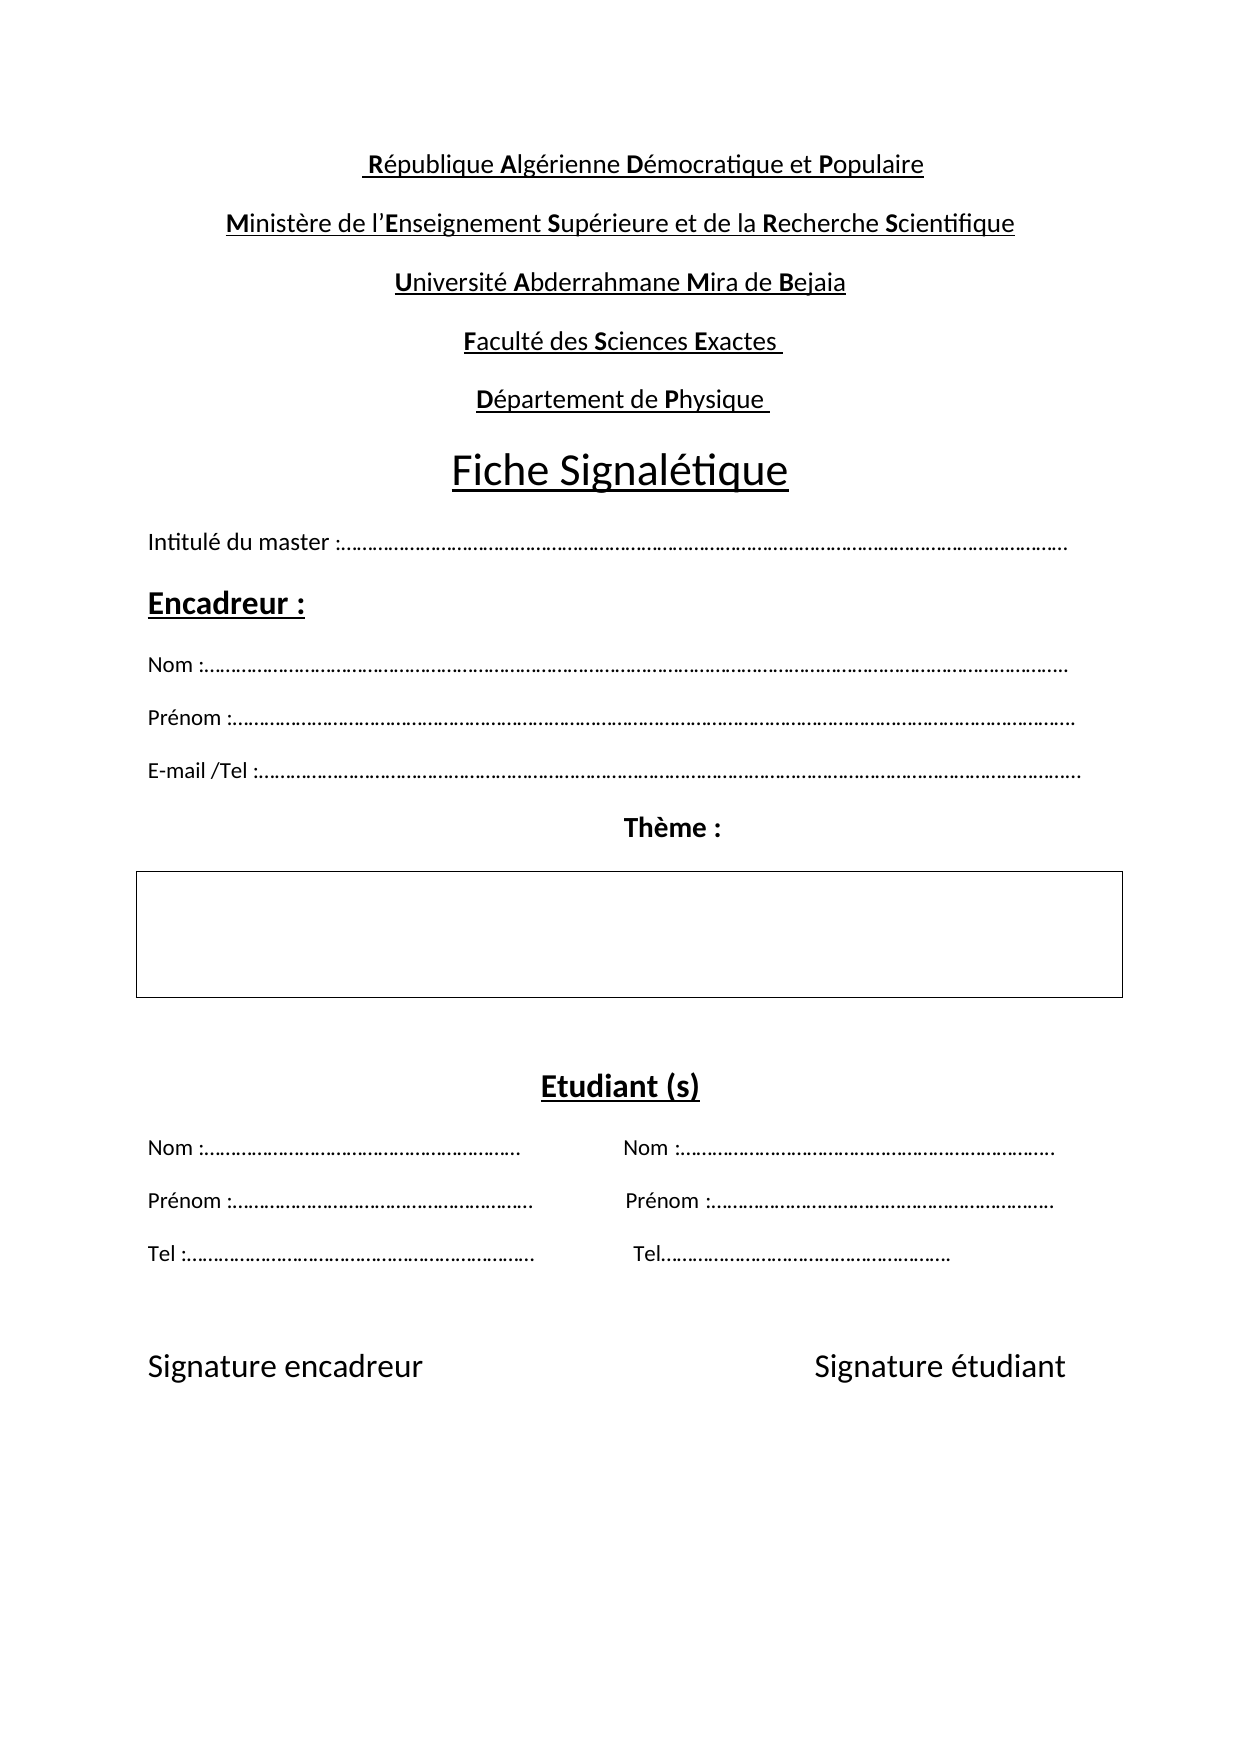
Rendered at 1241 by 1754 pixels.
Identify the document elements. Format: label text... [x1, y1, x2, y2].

text Tel :………………………………………………………… Tel………………………………………………. [148, 1239, 1093, 1267]
text Ministère de l’Enseignement Supérieure et de [148, 206, 1093, 239]
text Nom :…………………………………………………… Nom :…………………………………………………………….. [148, 1133, 1093, 1161]
text Prénom :……………………………………………………………………………………………………………………………………………. [148, 703, 1093, 731]
text Département de Physique [148, 383, 1093, 416]
text Etudiant (s) [148, 1065, 1093, 1106]
text Nom :……………………………………………………………………………………………………………………………………………….. [148, 650, 1093, 678]
text Université Abderrahmane Mira de Bejaia [148, 265, 1093, 298]
text République Algérienne Démocratique et Populaire [148, 148, 1093, 181]
text Fiche Signalétique [148, 441, 1093, 497]
table_header [137, 872, 1122, 997]
text Signature encadreur Signature étudiant [148, 1345, 1093, 1386]
text Thème : [148, 809, 1093, 844]
text E-mail /Tel :………………………………………………………………………………………………………………………………………... [148, 756, 1093, 784]
text Intitulé du master :………………………………………………………………………………………………………………………… [148, 526, 1093, 557]
text Faculté des Sciences Exactes [148, 324, 1093, 357]
text Prénom :………………………………………………… Prénom :……………………………………………………….. [148, 1186, 1093, 1214]
text Encadreur : [148, 582, 1093, 623]
